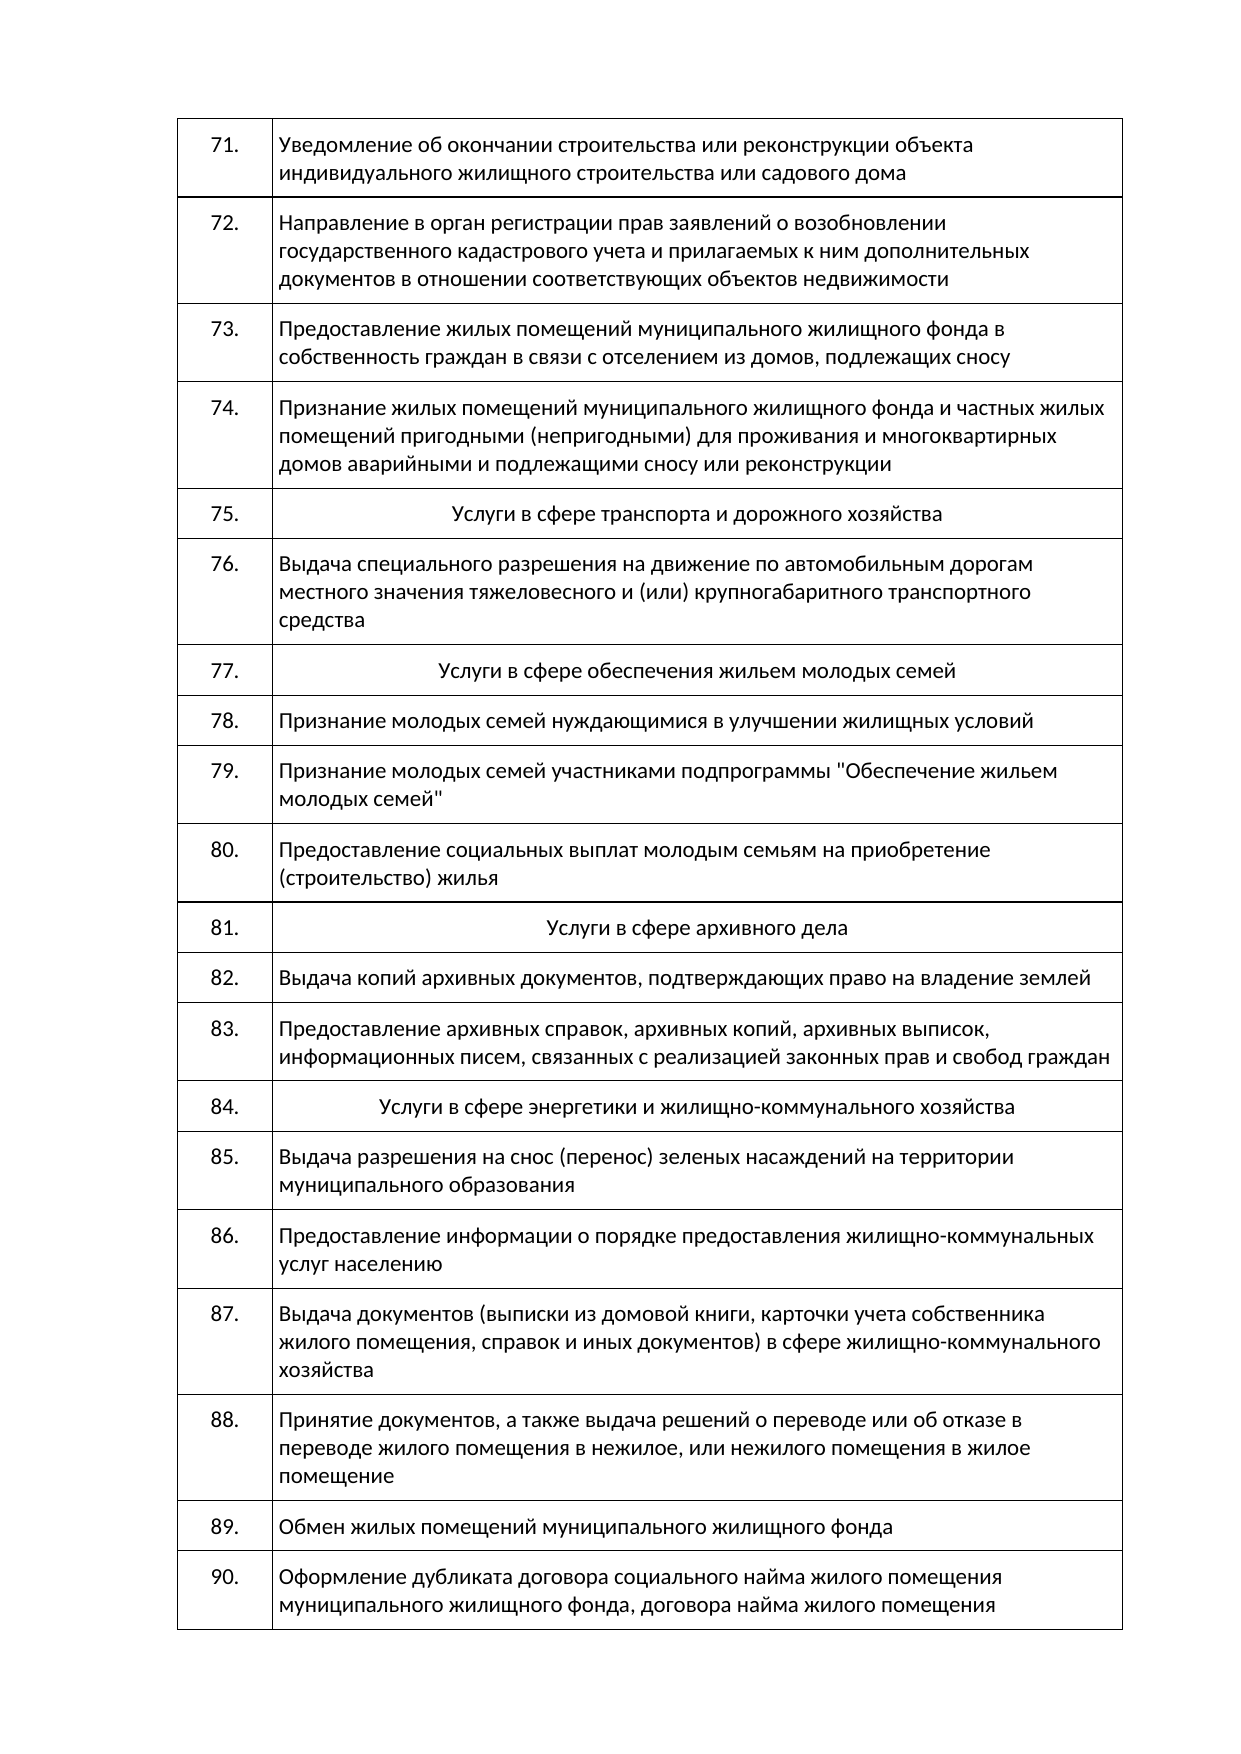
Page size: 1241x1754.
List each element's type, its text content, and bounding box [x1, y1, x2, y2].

table_cell Услуги в сфере обеспечения жильем молодых семей [273, 645, 1122, 694]
table_cell Выдача копий архивных документов, подтверждающих право на владение землей [273, 953, 1122, 1002]
table_cell Признание жилых помещений муниципального жилищного фонда и частных жилых помещений пригодными (непригодными) для проживания и многоквартирных домов аварийными и подлежащими сносу или реконструкции [273, 382, 1122, 487]
table_cell Предоставление информации о порядке предоставления жилищно-коммунальных услуг населению [273, 1210, 1122, 1287]
table_cell 76. [178, 539, 272, 644]
table_cell Услуги в сфере архивного дела [273, 903, 1122, 952]
table_cell Признание молодых семей участниками подпрограммы "Обеспечение жильем молодых семей" [273, 746, 1122, 823]
table_cell 81. [178, 903, 272, 952]
table_cell 74. [178, 382, 272, 487]
table_cell 86. [178, 1210, 272, 1287]
table_cell Уведомление об окончании строительства или реконструкции объекта индивидуального жилищного строительства или садового дома [273, 119, 1122, 196]
table_cell 90. [178, 1551, 272, 1629]
table_cell Обмен жилых помещений муниципального жилищного фонда [273, 1501, 1122, 1550]
table_cell 84. [178, 1081, 272, 1131]
table_cell Предоставление архивных справок, архивных копий, архивных выписок, информационных писем, связанных с реализацией законных прав и свобод граждан [273, 1003, 1122, 1080]
table_cell 71. [178, 119, 272, 196]
table_cell 72. [178, 198, 272, 303]
table_cell 80. [178, 824, 272, 901]
table_cell 78. [178, 696, 272, 745]
table_cell Выдача специального разрешения на движение по автомобильным дорогам местного значения тяжеловесного и (или) крупногабаритного транспортного средства [273, 539, 1122, 644]
table_cell 79. [178, 746, 272, 823]
table_cell Услуги в сфере транспорта и дорожного хозяйства [273, 489, 1122, 538]
table_cell 73. [178, 304, 272, 381]
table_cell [273, 1551, 1122, 1629]
table_cell Предоставление жилых помещений муниципального жилищного фонда в собственность граждан в связи с отселением из домов, подлежащих сносу [273, 304, 1122, 381]
table_cell Предоставление социальных выплат молодым семьям на приобретение (строительство) жилья [273, 824, 1122, 901]
table_cell Услуги в сфере энергетики и жилищно-коммунального хозяйства [273, 1081, 1122, 1131]
table_cell 82. [178, 953, 272, 1002]
table_cell Признание молодых семей нуждающимися в улучшении жилищных условий [273, 696, 1122, 745]
table_cell Выдача документов (выписки из домовой книги, карточки учета собственника жилого помещения, справок и иных документов) в сфере жилищно-коммунального хозяйства [273, 1289, 1122, 1394]
table_cell 87. [178, 1289, 272, 1394]
table_cell 75. [178, 489, 272, 538]
table_cell Направление в орган регистрации прав заявлений о возобновлении государственного кадастрового учета и прилагаемых к ним дополнительных документов в отношении соответствующих объектов недвижимости [273, 198, 1122, 303]
table_cell 77. [178, 645, 272, 694]
table_cell Выдача разрешения на снос (перенос) зеленых насаждений на территории муниципального образования [273, 1132, 1122, 1209]
table_cell 83. [178, 1003, 272, 1080]
table_cell 85. [178, 1132, 272, 1209]
table_cell 88. [178, 1395, 272, 1500]
table_cell Принятие документов, а также выдача решений о переводе или об отказе в переводе жилого помещения в нежилое, или нежилого помещения в жилое помещение [273, 1395, 1122, 1500]
table_cell 89. [178, 1501, 272, 1550]
